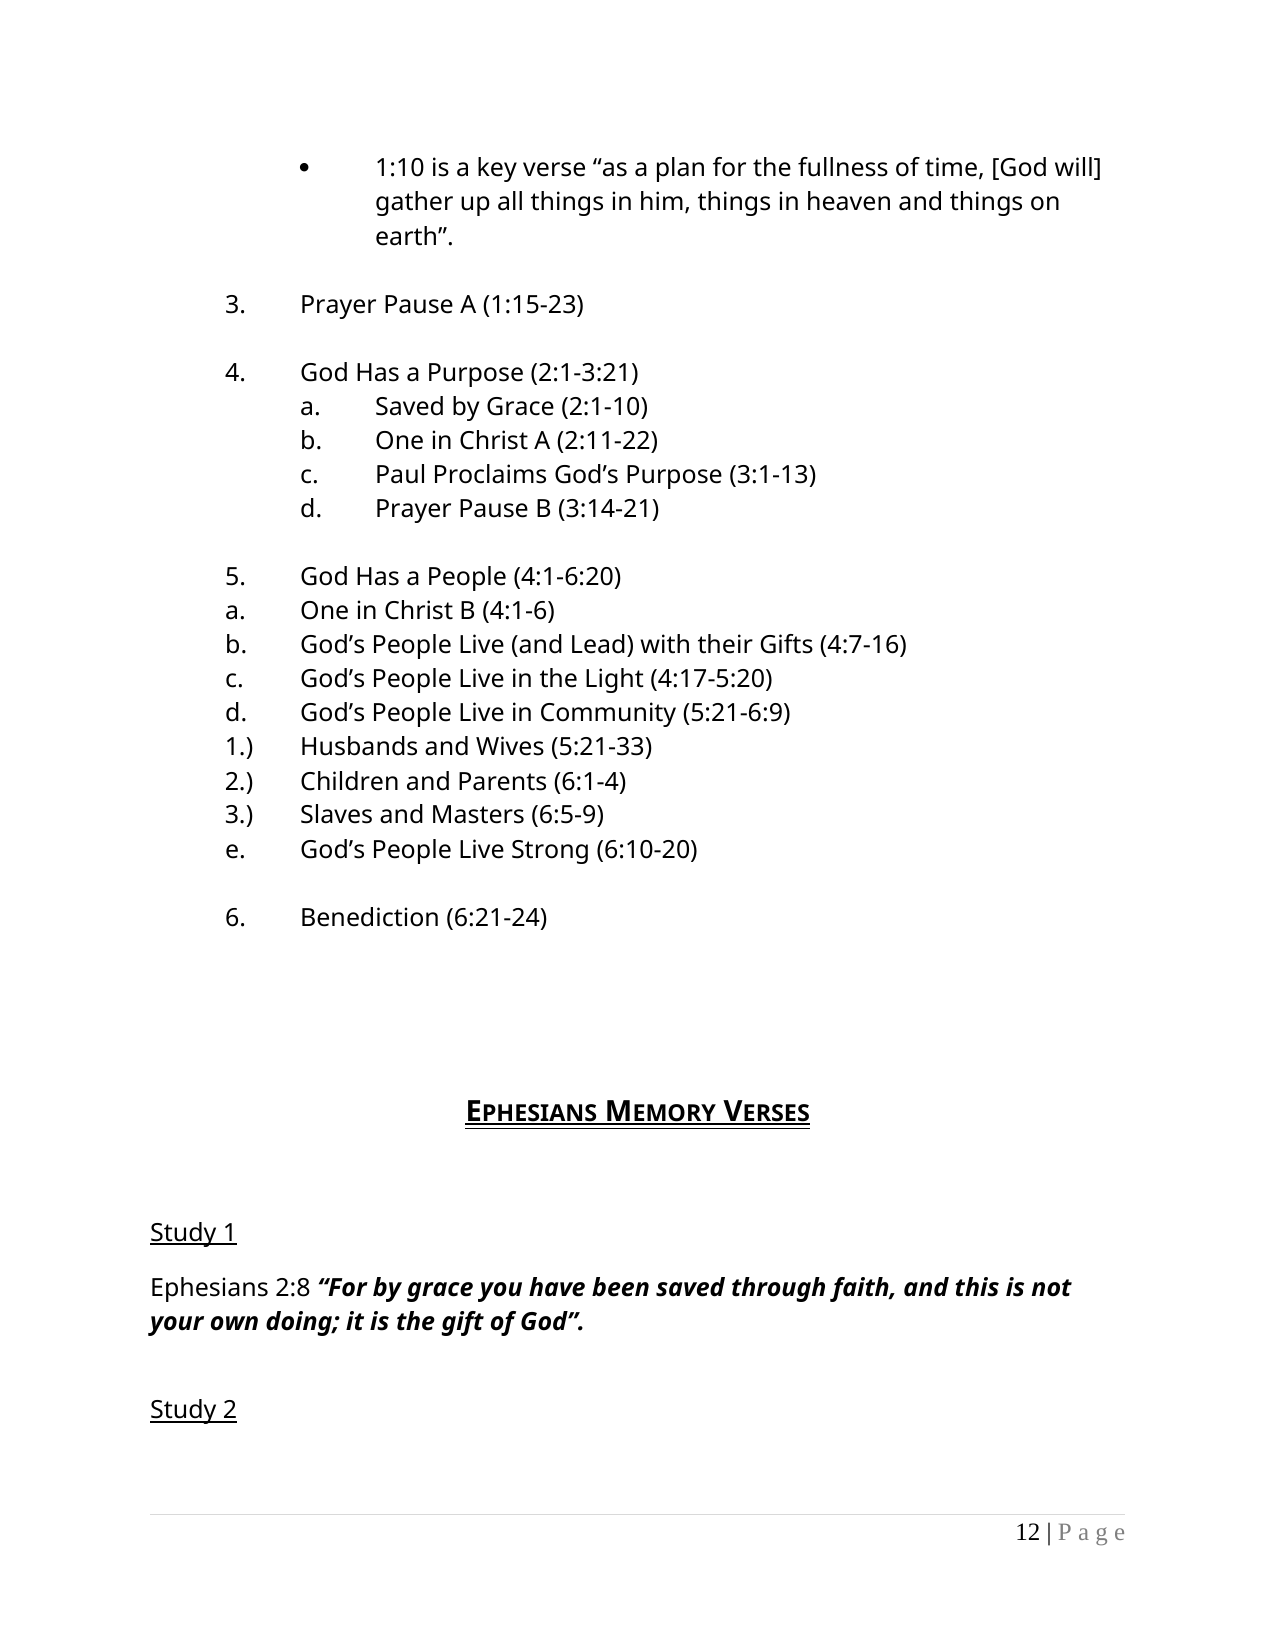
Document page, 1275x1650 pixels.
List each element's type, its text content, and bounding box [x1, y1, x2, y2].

list Prayer Pause B (3:14-21) [300, 491, 1125, 525]
subtitle Ephesians 2:8 “For by grace you have been saved through faith, and this is not your own doing; it is the gift of God”. [150, 1269, 1125, 1337]
list Prayer Pause A (1:15-23) [225, 286, 1125, 320]
list God’s People Live (and Lead) with their Gifts (4:7-16) [225, 627, 1125, 661]
list Benediction (6:21-24) [225, 899, 1125, 933]
list Children and Parents (6:1-4) [225, 763, 1125, 797]
list God’s People Live in Community (5:21-6:9) [225, 695, 1125, 729]
list God’s People Live in the Light (4:17-5:20) [225, 661, 1125, 695]
text Study 1 [150, 1214, 1125, 1248]
list Husbands and Wives (5:21-33) [225, 729, 1125, 763]
list God’s People Live Strong (6:10-20) [225, 831, 1125, 865]
list God Has a People (4:1-6:20) [225, 559, 1125, 593]
list Paul Proclaims God’s Purpose (3:1-13) [300, 457, 1125, 491]
list One in Christ A (2:11-22) [300, 422, 1125, 457]
list Saved by Grace (2:1-10) [300, 388, 1125, 422]
text Ephesians Memory Verses [150, 1091, 1125, 1130]
list One in Christ B (4:1-6) [225, 593, 1125, 627]
list 1:10 is a key verse “as a plan for the fullness of time, [God will] gather up all things in him, things in heaven and things on earth”. [300, 150, 1125, 252]
list God Has a Purpose (2:1-3:21) [225, 354, 1125, 388]
list Slaves and Masters (6:5-9) [225, 797, 1125, 831]
text Study 2 [150, 1392, 1125, 1426]
